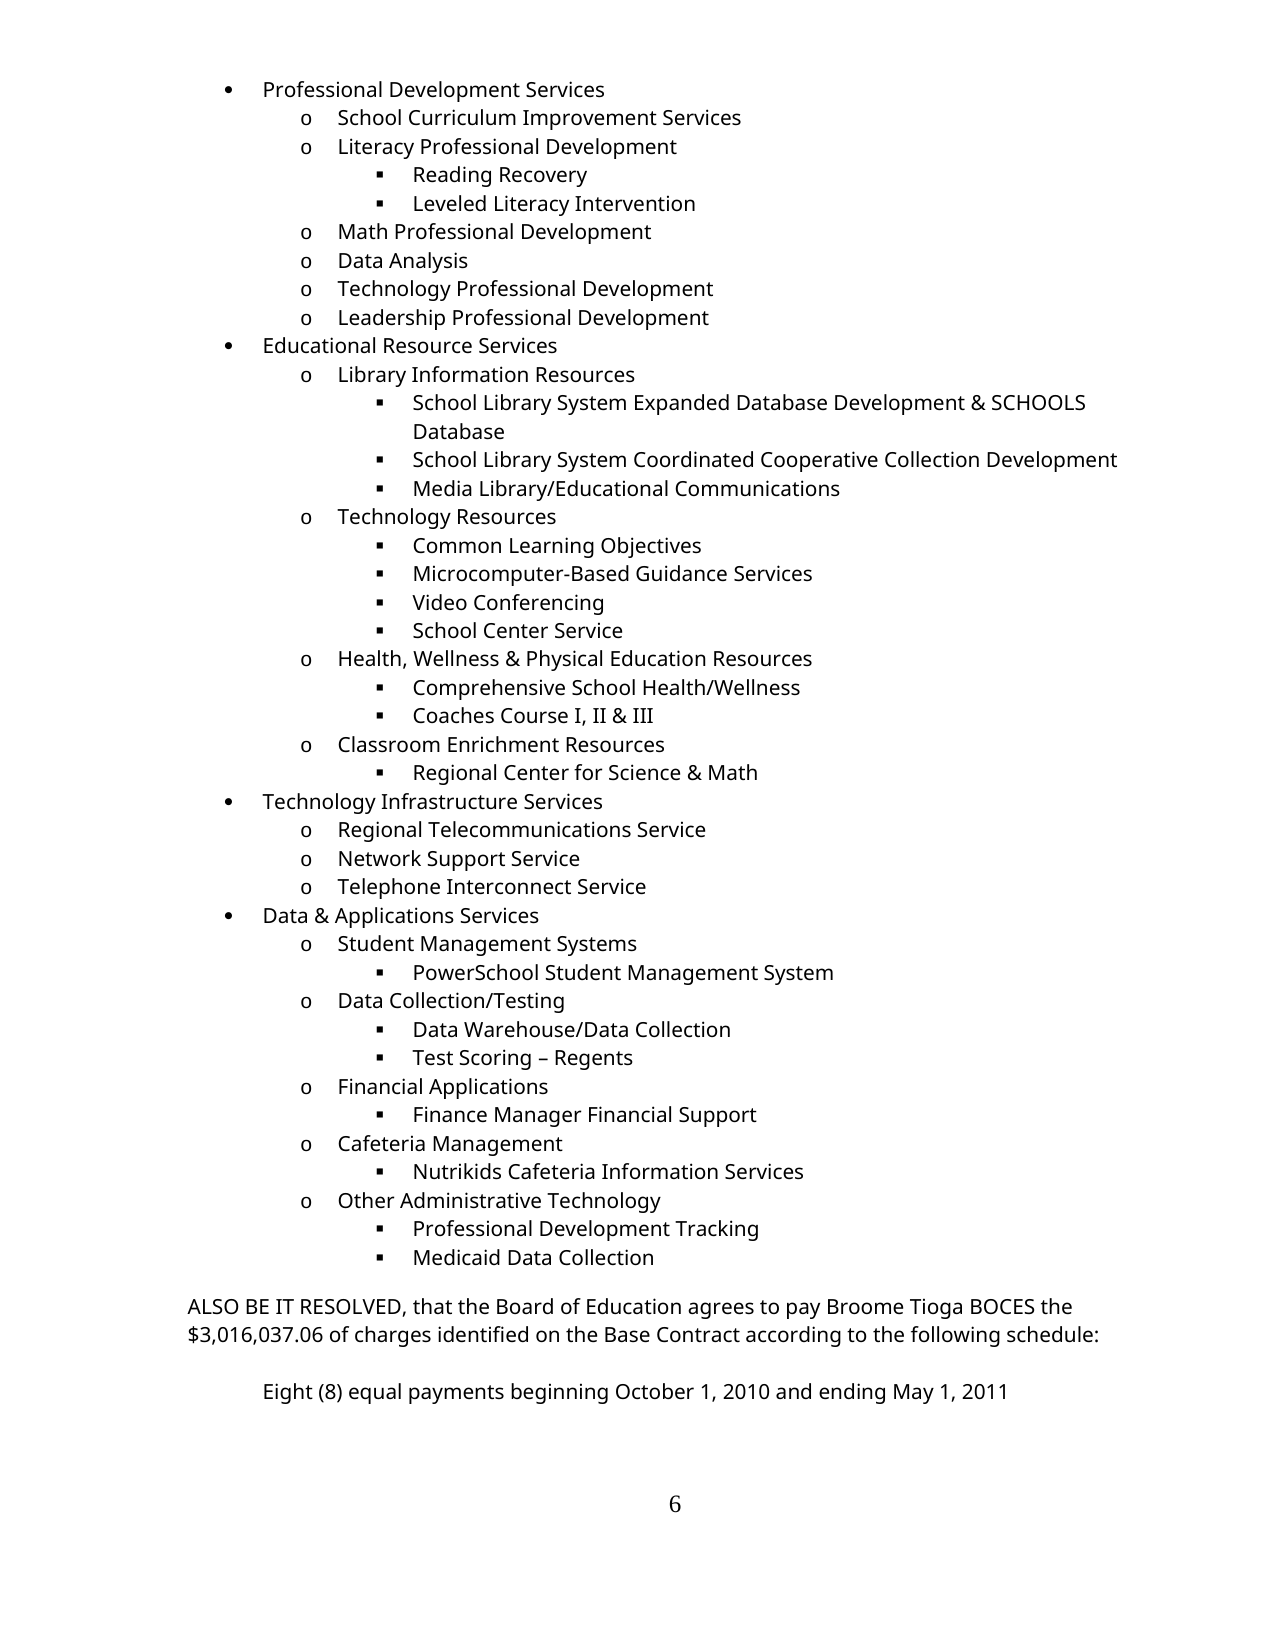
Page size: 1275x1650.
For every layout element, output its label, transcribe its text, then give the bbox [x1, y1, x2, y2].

list Common Learning Objectives [375, 531, 1162, 559]
list Microcomputer-Based Guidance Services [375, 559, 1162, 588]
list Professional Development Services [225, 75, 1162, 103]
list Health, Wellness & Physical Education Resources [300, 644, 1162, 673]
list Regional Center for Science & Math [375, 758, 1162, 787]
list Media Library/Educational Communications [375, 474, 1162, 502]
list Data & Applications Services [225, 901, 1162, 929]
list Data Collection/Testing [300, 986, 1162, 1015]
list Classroom Enrichment Resources [300, 730, 1162, 758]
list Finance Manager Financial Support [375, 1100, 1162, 1129]
list School Curriculum Improvement Services [300, 103, 1162, 132]
list School Library System Expanded Database Development & SCHOOLS Database [375, 388, 1162, 445]
list Library Information Resources [300, 360, 1162, 388]
list Other Administrative Technology [300, 1186, 1162, 1214]
list Telephone Interconnect Service [300, 872, 1162, 901]
list Technology Resources [300, 502, 1162, 531]
list School Library System Coordinated Cooperative Collection Development [375, 445, 1162, 474]
list Video Conferencing [375, 588, 1162, 616]
list Financial Applications [300, 1072, 1162, 1100]
text ALSO BE IT RESOLVED, that the Board of Education agrees to pay Broome Tioga BOCES the $3,016,037.06 of charges identified on the Base Contract according to the following schedule: [187, 1292, 1162, 1349]
list Student Management Systems [300, 929, 1162, 958]
list Network Support Service [300, 844, 1162, 872]
list Professional Development Tracking [375, 1214, 1162, 1243]
list Test Scoring – Regents [375, 1043, 1162, 1072]
list PowerSchool Student Management System [375, 958, 1162, 986]
list Literacy Professional Development [300, 132, 1162, 161]
list Coaches Course I, II & III [375, 702, 1162, 730]
list Comprehensive School Health/Wellness [375, 673, 1162, 702]
list Leadership Professional Development [300, 303, 1162, 332]
list Reading Recovery [375, 161, 1162, 189]
list Medicaid Data Collection [375, 1243, 1162, 1271]
list Technology Infrastructure Services [225, 787, 1162, 815]
list Technology Professional Development [300, 274, 1162, 303]
list Cafeteria Management [300, 1129, 1162, 1157]
list Math Professional Development [300, 217, 1162, 246]
list Data Analysis [300, 246, 1162, 274]
list Data Warehouse/Data Collection [375, 1015, 1162, 1043]
list Educational Resource Services [225, 332, 1162, 360]
list Nutrikids Cafeteria Information Services [375, 1157, 1162, 1186]
list Regional Telecommunications Service [300, 815, 1162, 844]
text Eight (8) equal payments beginning October 1, 2010 and ending May 1, 2011 [187, 1377, 1162, 1406]
list School Center Service [375, 616, 1162, 644]
list Leveled Literacy Intervention [375, 189, 1162, 217]
